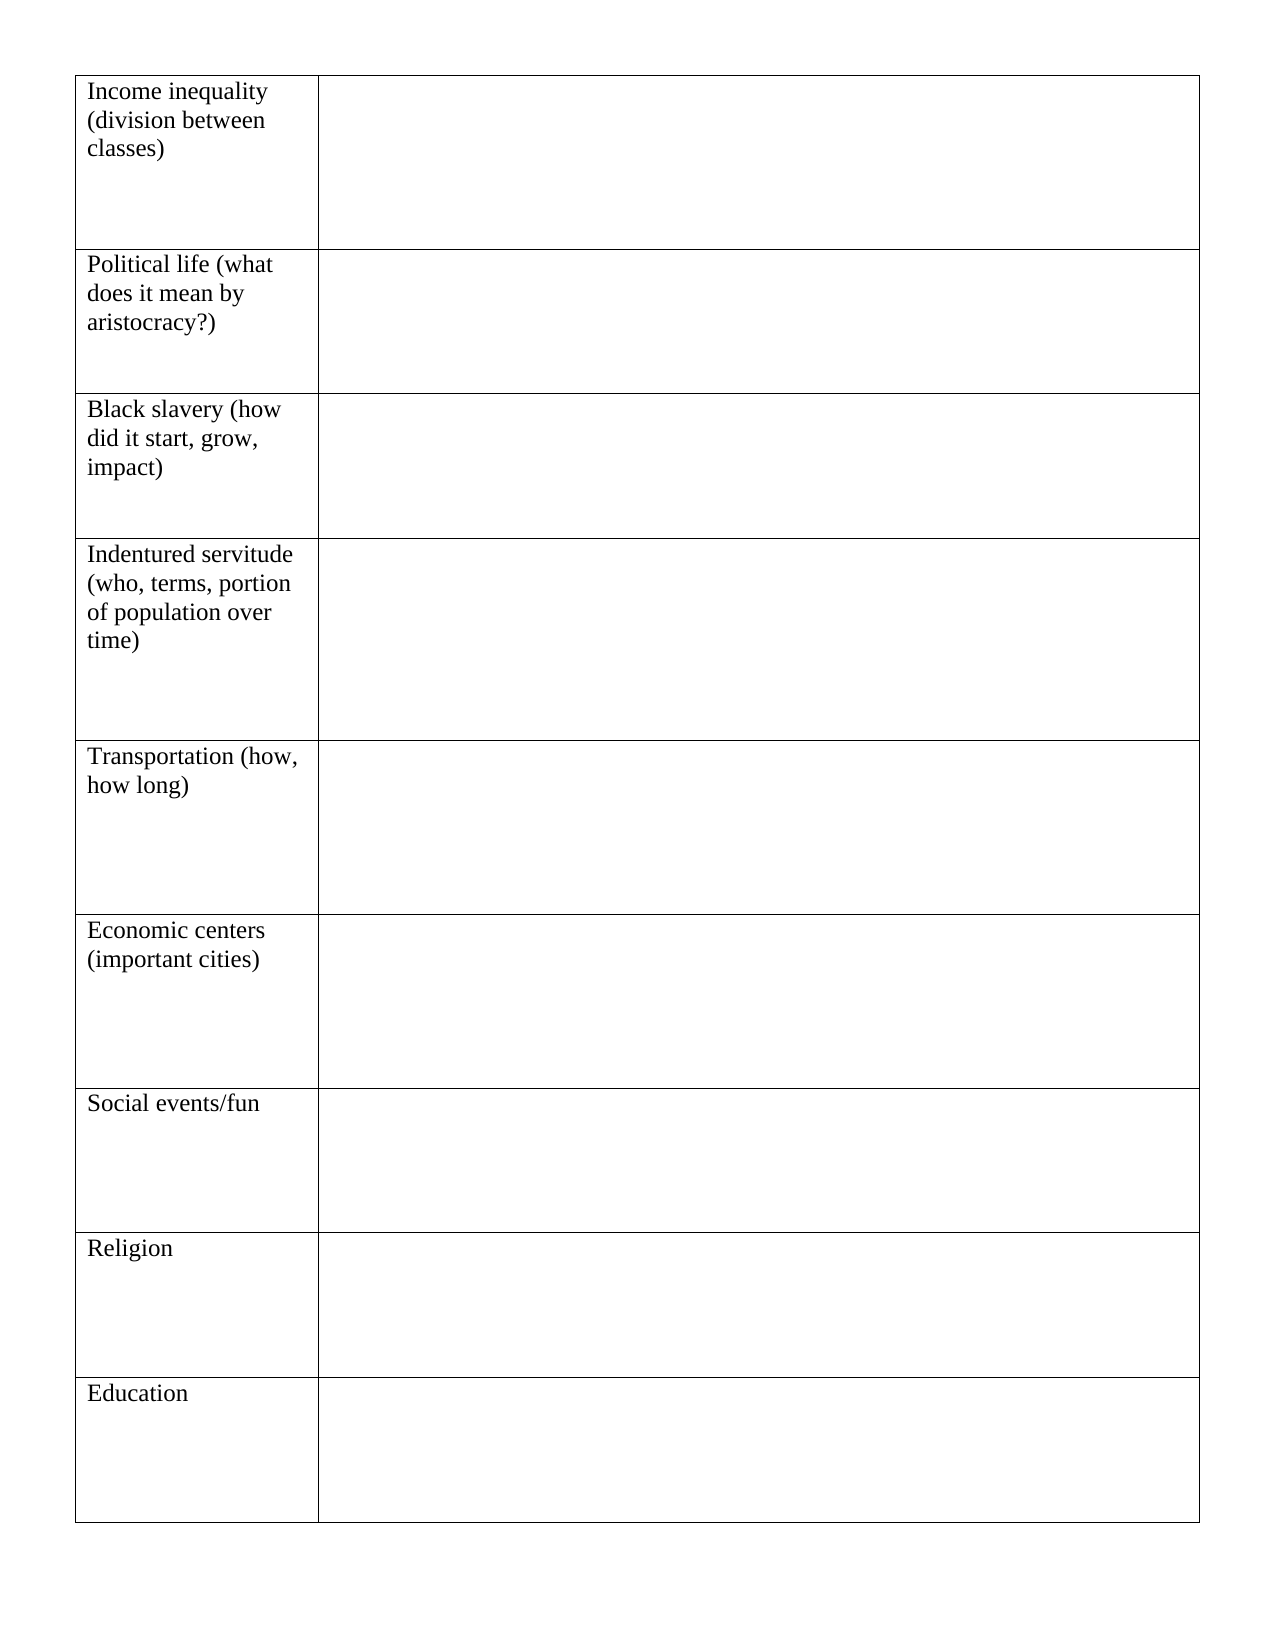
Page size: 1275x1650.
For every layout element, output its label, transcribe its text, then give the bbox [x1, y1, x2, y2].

table_cell Indentured servitude (who, terms, portion of population over time) [76, 539, 318, 740]
table_cell [319, 539, 1199, 740]
table_cell Religion [76, 1233, 318, 1377]
table_cell [319, 76, 1199, 248]
table_cell Black slavery (how did it start, grow, impact) [76, 394, 318, 538]
table_cell [319, 1089, 1199, 1232]
table_cell Education [76, 1378, 318, 1522]
table_cell Political life (what does it mean by aristocracy?) [76, 250, 318, 393]
table_cell Social events/fun [76, 1089, 318, 1232]
table_cell [319, 1233, 1199, 1377]
table_cell [319, 1378, 1199, 1522]
table_cell [319, 915, 1199, 1087]
table_cell Transportation (how, how long) [76, 741, 318, 914]
table_cell Income inequality (division between classes) [76, 76, 318, 248]
table_cell [319, 250, 1199, 393]
table_cell [319, 394, 1199, 538]
table_cell Economic centers (important cities) [76, 915, 318, 1087]
table_cell [319, 741, 1199, 914]
